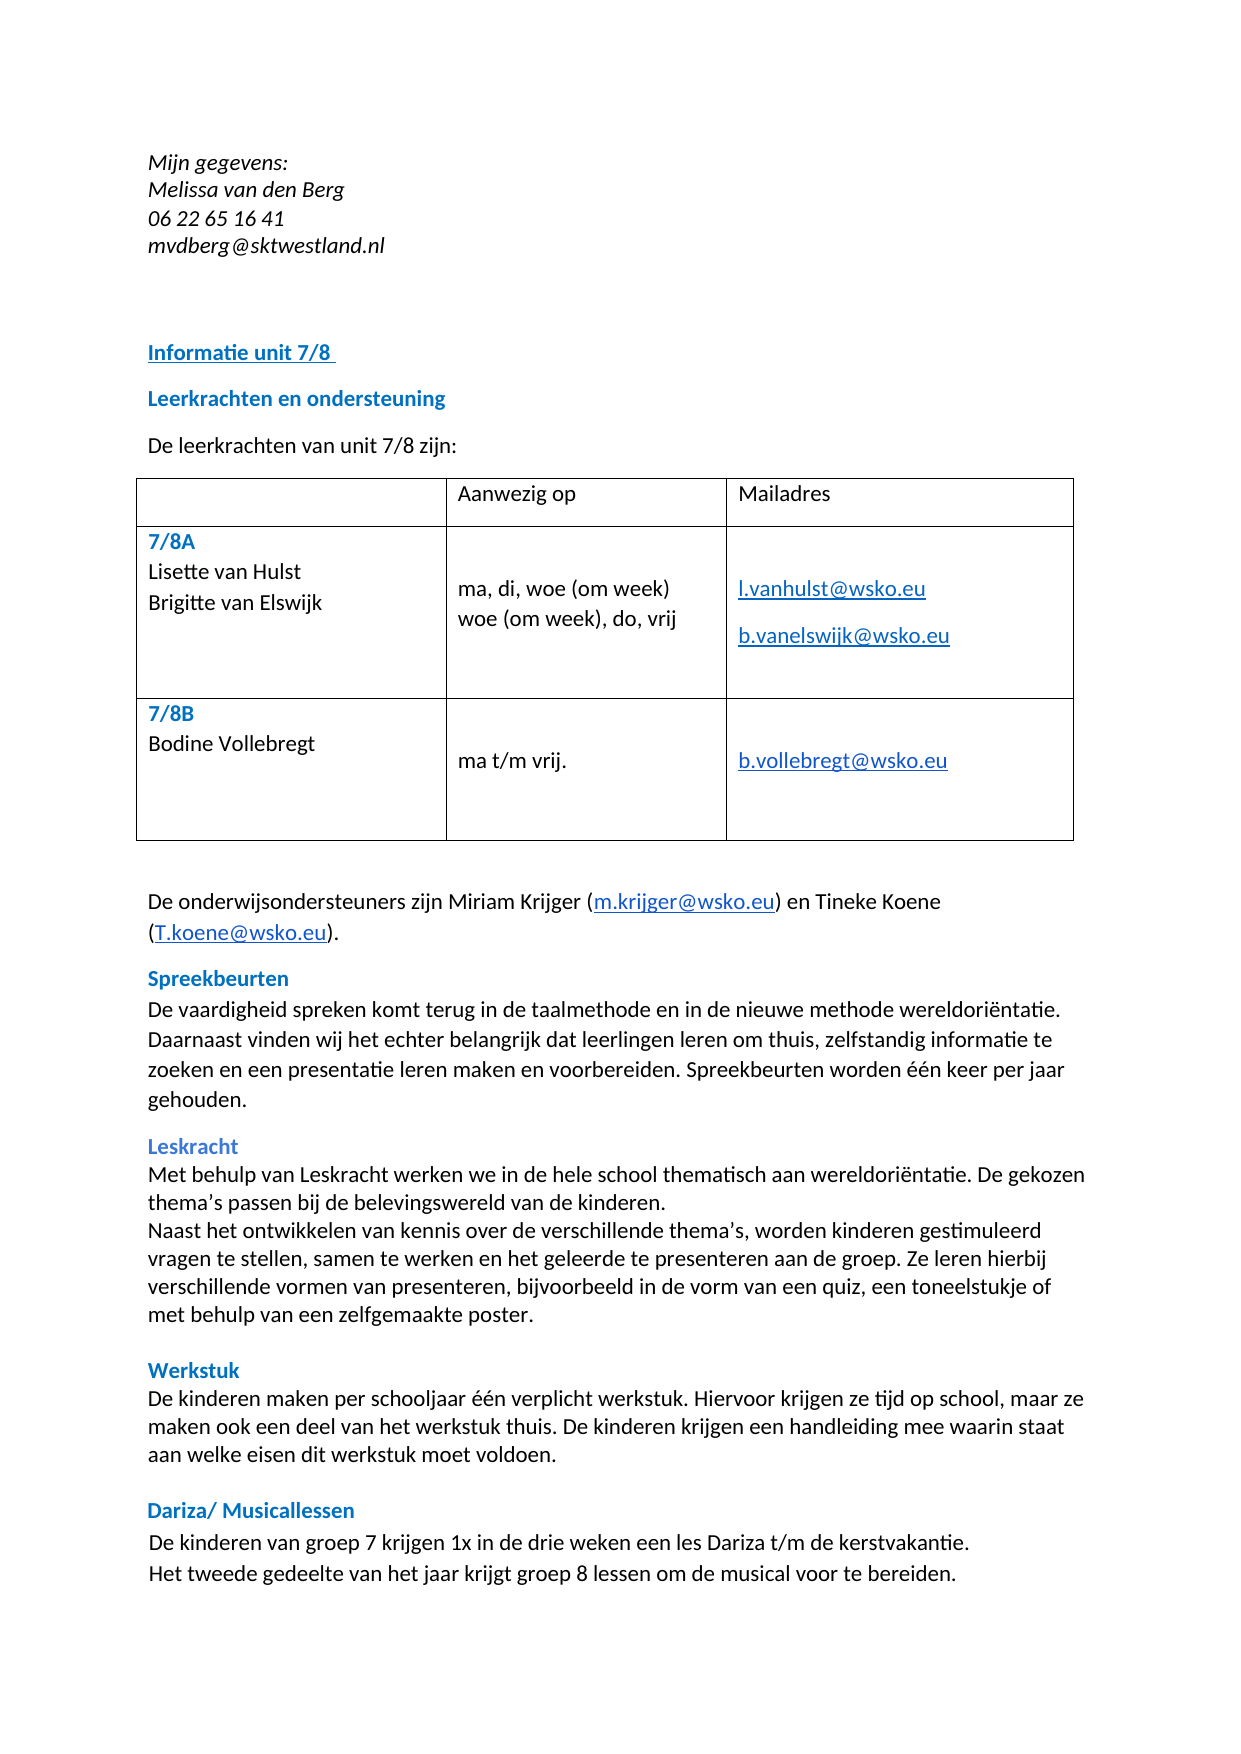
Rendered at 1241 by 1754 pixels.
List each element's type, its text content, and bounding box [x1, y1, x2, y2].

text De onderwijsondersteuners zijn Miriam Krijger (m.krijger@wsko.eu) en Tineke Koene (T.koene@wsko.eu). [148, 887, 1093, 946]
text Informatie unit 7/8 [148, 338, 1093, 366]
table_cell ma t/m vrij. [447, 699, 726, 839]
text Mijn gegevens: Melissa van den Berg 06 22 65 16 41 mvdberg@sktwestland.nl [148, 148, 1093, 260]
table_cell b.vollebregt@wsko.eu [727, 699, 1073, 839]
table_cell 7/8B Bodine Vollebregt [137, 699, 446, 839]
table_header [137, 479, 446, 526]
text De leerkrachten van unit 7/8 zijn: [148, 431, 1093, 459]
table_cell l.vanhulst@wsko.eu b.vanelswijk@wsko.eu [727, 527, 1073, 698]
table_cell ma, di, woe (om week) woe (om week), do, vrij [447, 527, 726, 698]
subtitle Dariza/ Musicallessen [147, 1496, 1006, 1524]
text Naast het ontwikkelen van kennis over de verschillende thema’s, worden kinderen gestimuleerd vragen te stellen, samen te werken en het geleerde te presenteren aan de groep. Ze leren hierbij verschillende vormen van presenteren, bijvoorbeeld in de vorm van een quiz, een toneelstukje of met behulp van een zelfgemaakte poster. [148, 1216, 1093, 1328]
text Leerkrachten en ondersteuning [148, 384, 1093, 413]
text Werkstuk [148, 1356, 1093, 1384]
text Met behulp van Leskracht werken we in de hele school thematisch aan wereldoriëntatie. De gekozen thema’s passen bij de belevingswereld van de kinderen. [148, 1160, 1093, 1216]
table_header Aanwezig op [447, 479, 726, 526]
table_header Mailadres [727, 479, 1073, 526]
text De kinderen maken per schooljaar één verplicht werkstuk. Hiervoor krijgen ze tijd op school, maar ze maken ook een deel van het werkstuk thuis. De kinderen krijgen een handleiding mee waarin staat aan welke eisen dit werkstuk moet voldoen. [148, 1384, 1093, 1468]
text De kinderen van groep 7 krijgen 1x in de drie weken een les Dariza t/m de kerstvakantie. Het tweede gedeelte van het jaar krijgt groep 8 lessen om de musical voor te bereiden. [149, 1528, 995, 1587]
table_cell 7/8A Lisette van Hulst Brigitte van Elswijk [137, 527, 446, 698]
text Spreekbeurten De vaardigheid spreken komt terug in de taalmethode en in de nieuwe methode wereldoriëntatie. Daarnaast vinden wij het echter belangrijk dat leerlingen leren om thuis, zelfstandig informatie te zoeken en een presentatie leren maken en voorbereiden. Spreekbeurten worden één keer per jaar gehouden. [148, 964, 1093, 1113]
text Leskracht [148, 1132, 1093, 1160]
